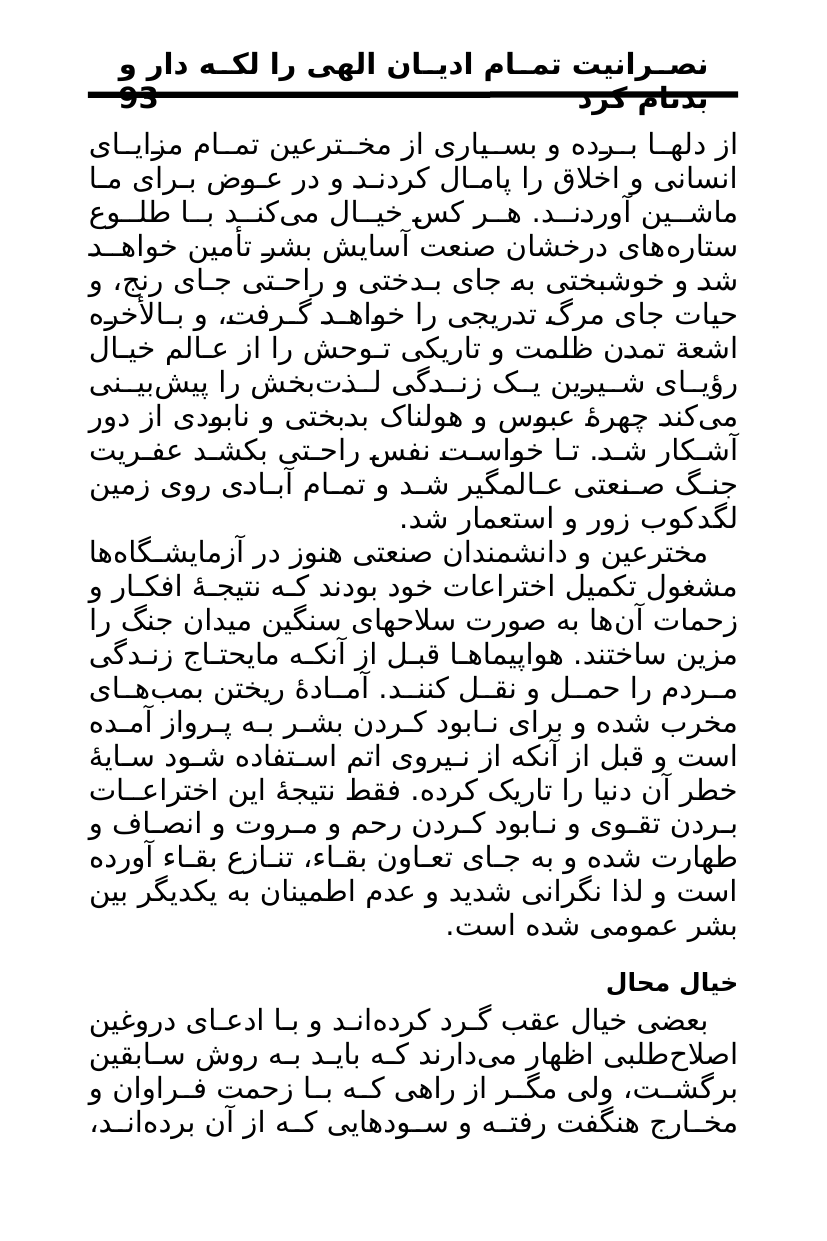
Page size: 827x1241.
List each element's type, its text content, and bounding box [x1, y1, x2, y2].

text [89, 1003, 738, 1139]
text مخترعین و دانشمندان صنعتی هنوز در آزمایشگاه‌ها مشغول تکمیل اختراعات خود بودند که نتیجۀ افکار و زحمات آن‌ها به صورت سلاحهای سنگین میدان جنگ را مزین ساختند. هواپیماها قبل از آنکه مایحتاج زندگی مردم را حمل و نقل کنند. آمادۀ ریختن بمب‌های مخرب شده و برای نابود کردن بشر به پرواز آمده است و قبل از آنکه از نیروی اتم استفاده شود سایۀ خطر آن دنیا را تاریک کرده. فقط نتیجۀ این اختراعات بردن تقوی و نابود کردن رحم و مروت و انصاف و طهارت شده و به جای تعاون بقاء، تنازع بقاء آورده است و لذا نگرانی شدید و عدم اطمینان به یکدیگر بین بشر عمومی شده است. [89, 535, 738, 943]
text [89, 128, 738, 535]
text خيال محال [89, 968, 738, 997]
